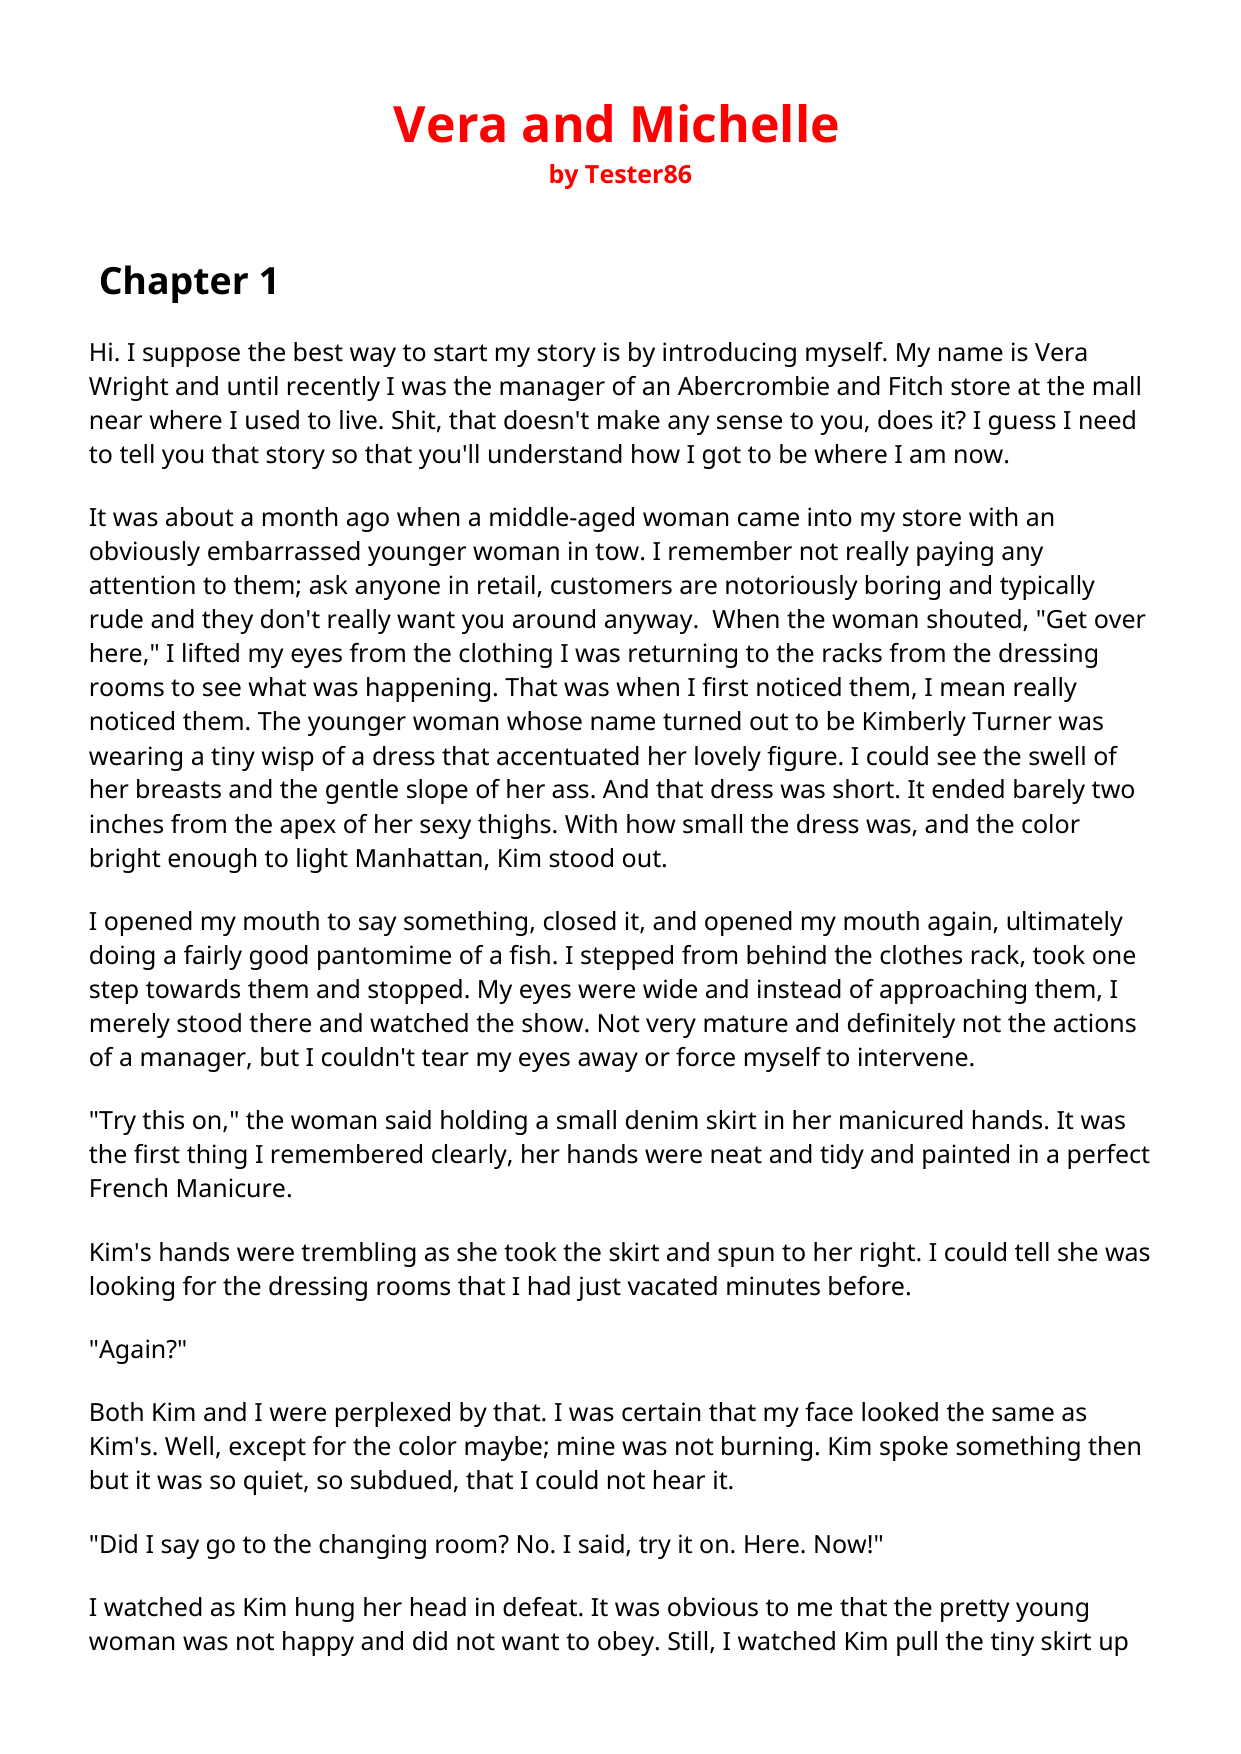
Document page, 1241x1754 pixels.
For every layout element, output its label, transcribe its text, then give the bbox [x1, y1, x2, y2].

text "Did I say go to the changing room? No. I said, try it on. Here. Now!" [89, 1526, 1152, 1560]
text Both Kim and I were perplexed by that. I was certain that my face looked the same as Kim's. Well, except for the color maybe; mine was not burning. Kim spoke something then but it was so quiet, so subdued, that I could not hear it. [89, 1395, 1152, 1497]
text Vera and Michelle by Tester86 [89, 89, 1152, 191]
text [89, 1589, 1152, 1658]
text "Try this on," the woman said holding a small denim skirt in her manicured hands. It was the first thing I remembered clearly, her hands were neat and tidy and painted in a perfect French Manicure. [89, 1103, 1152, 1205]
text Hi. I suppose the best way to start my story is by introducing myself. My name is Vera Wright and until recently I was the manager of an Abercrombie and Fitch store at the mall near where I used to live. Shit, that doesn't make any sense to you, does it? I guess I need to tell you that story so that you'll understand how I got to be where I am now. [89, 334, 1152, 471]
subtitle Chapter 1 [89, 254, 1152, 305]
text I opened my mouth to say something, closed it, and opened my mouth again, ultimately doing a fairly good pantomime of a fish. I stepped from behind the clothes rack, took one step towards them and stopped. My eyes were wide and instead of approaching them, I merely stood there and watched the show. Not very mature and definitely not the actions of a manager, but I couldn't tear my eyes away or force myself to intervene. [89, 903, 1152, 1074]
text Kim's hands were trembling as she took the skirt and spun to her right. I could tell she was looking for the dressing rooms that I had just vacated minutes before. [89, 1234, 1152, 1302]
text It was about a month ago when a middle-aged woman came into my store with an obviously embarrassed younger woman in tow. I remember not really paying any attention to them; ask anyone in retail, customers are notoriously boring and typically rude and they don't really want you around anyway. When the woman shouted, "Get over here," I lifted my eyes from the clothing I was returning to the racks from the dressing rooms to see what was happening. That was when I first noticed them, I mean really noticed them. The younger woman whose name turned out to be Kimberly Turner was wearing a tiny wisp of a dress that accentuated her lovely figure. I could see the swell of her breasts and the gentle slope of her ass. And that dress was short. It ended barely two inches from the apex of her sexy thighs. With how small the dress was, and the color bright enough to light Manhattan, Kim stood out. [89, 500, 1152, 874]
text "Again?" [89, 1332, 1152, 1366]
